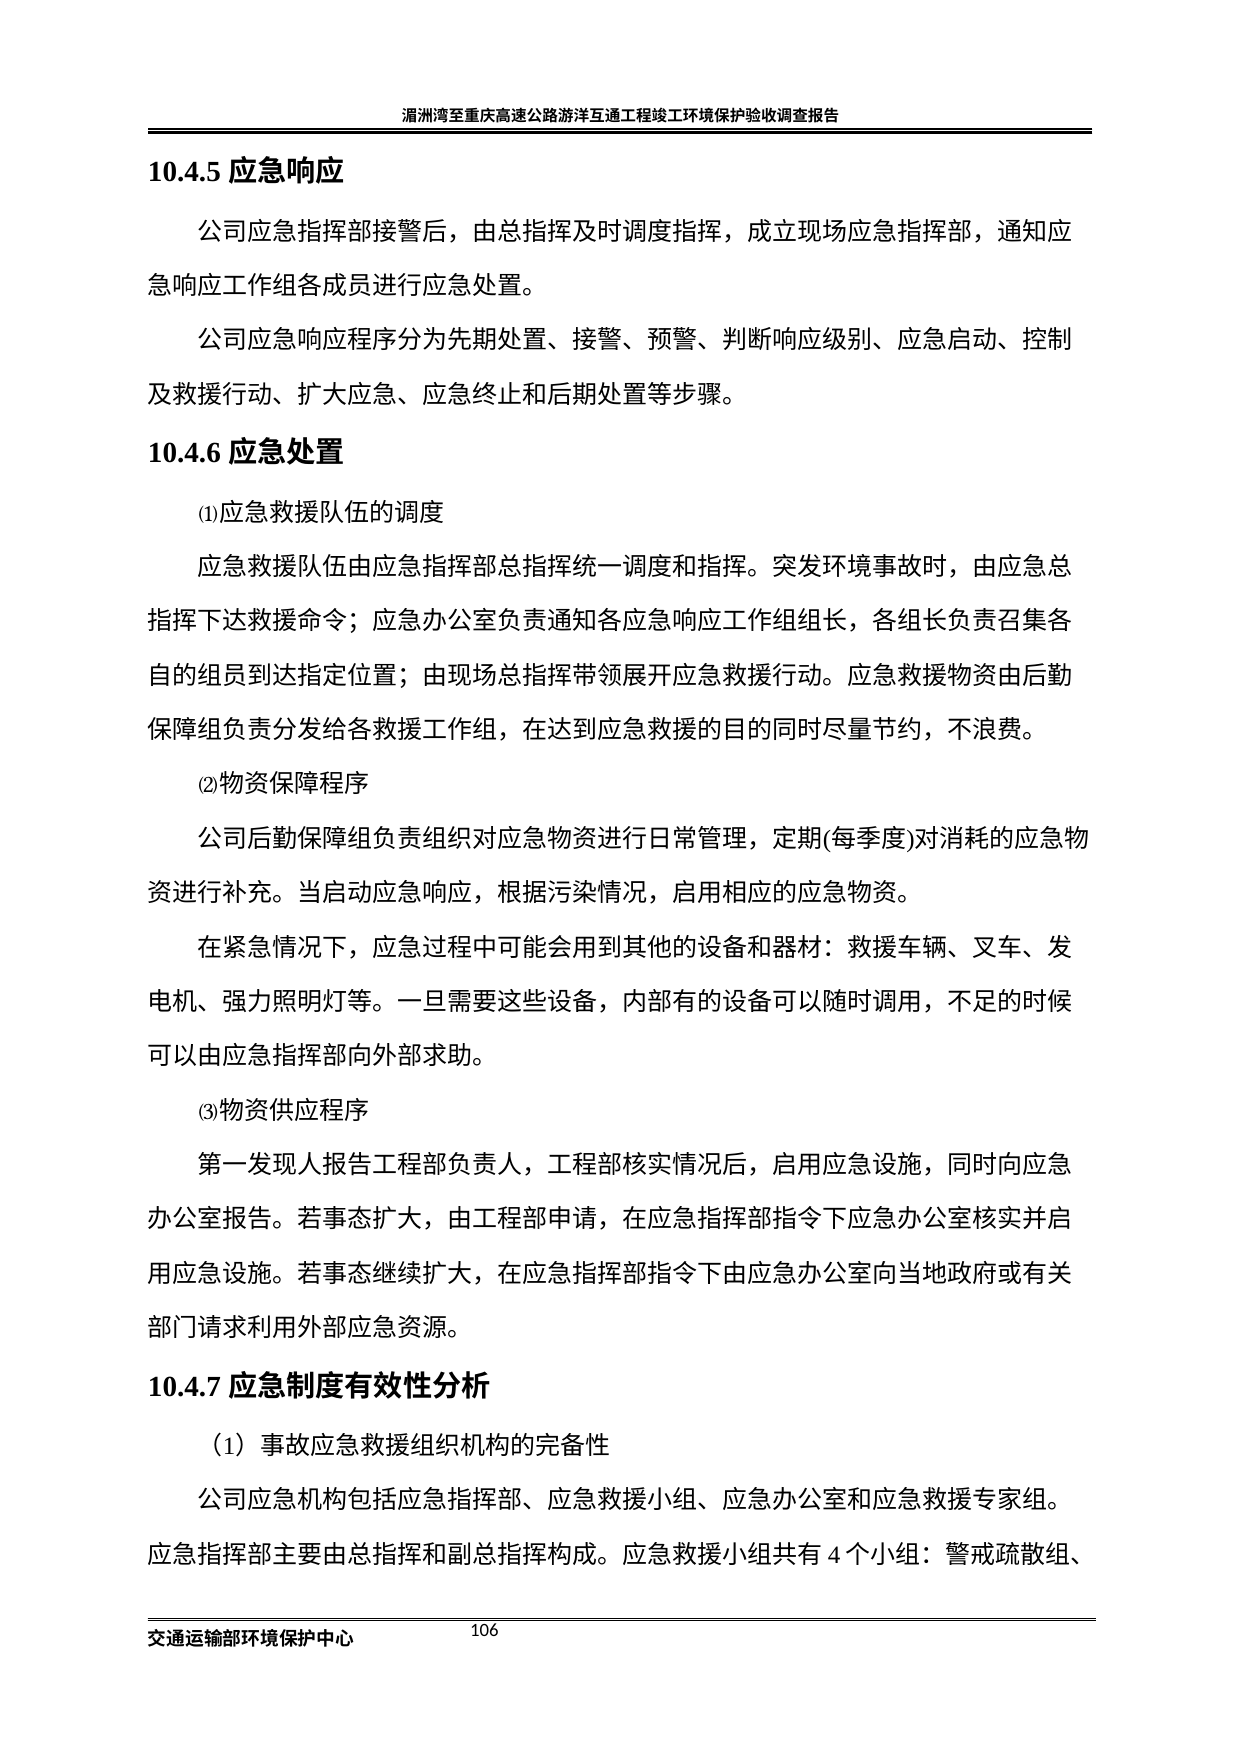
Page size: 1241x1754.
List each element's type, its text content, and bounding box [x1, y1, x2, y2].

text 公司后勤保障组负责组织对应急物资进行日常管理，定期(每季度)对消耗的应急物资进行补充。当启动应急响应，根据污染情况，启用相应的应急物资。 [148, 818, 1092, 909]
text 公司应急指挥部接警后，由总指挥及时调度指挥，成立现场应急指挥部，通知应急响应工作组各成员进行应急处置。 [148, 211, 1092, 302]
text ⑶物资供应程序 [148, 1090, 1092, 1126]
subtitle 10.4.5 应急响应 [148, 148, 1092, 190]
text ⑴应急救援队伍的调度 [148, 492, 1092, 528]
text 在紧急情况下，应急过程中可能会用到其他的设备和器材：救援车辆、叉车、发电机、强力照明灯等。一旦需要这些设备，内部有的设备可以随时调用，不足的时候可以由应急指挥部向外部求助。 [148, 927, 1092, 1072]
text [148, 1480, 1092, 1571]
text （1）事故应急救援组织机构的完备性 [148, 1426, 1092, 1462]
text ⑵物资保障程序 [148, 764, 1092, 800]
subtitle 10.4.6 应急处置 [148, 429, 1092, 471]
text 公司应急响应程序分为先期处置、接警、预警、判断响应级别、应急启动、控制及救援行动、扩大应急、应急终止和后期处置等步骤。 [148, 320, 1092, 411]
text 应急救援队伍由应急指挥部总指挥统一调度和指挥。突发环境事故时，由应急总指挥下达救援命令；应急办公室负责通知各应急响应工作组组长，各组长负责召集各自的组员到达指定位置；由现场总指挥带领展开应急救援行动。应急救援物资由后勤保障组负责分发给各救援工作组，在达到应急救援的目的同时尽量节约，不浪费。 [148, 546, 1092, 746]
text 第一发现人报告工程部负责人，工程部核实情况后，启用应急设施，同时向应急办公室报告。若事态扩大，由工程部申请，在应急指挥部指令下应急办公室核实并启用应急设施。若事态继续扩大，在应急指挥部指令下由应急办公室向当地政府或有关部门请求利用外部应急资源。 [148, 1144, 1092, 1344]
subtitle 10.4.7 应急制度有效性分析 [148, 1362, 1092, 1404]
